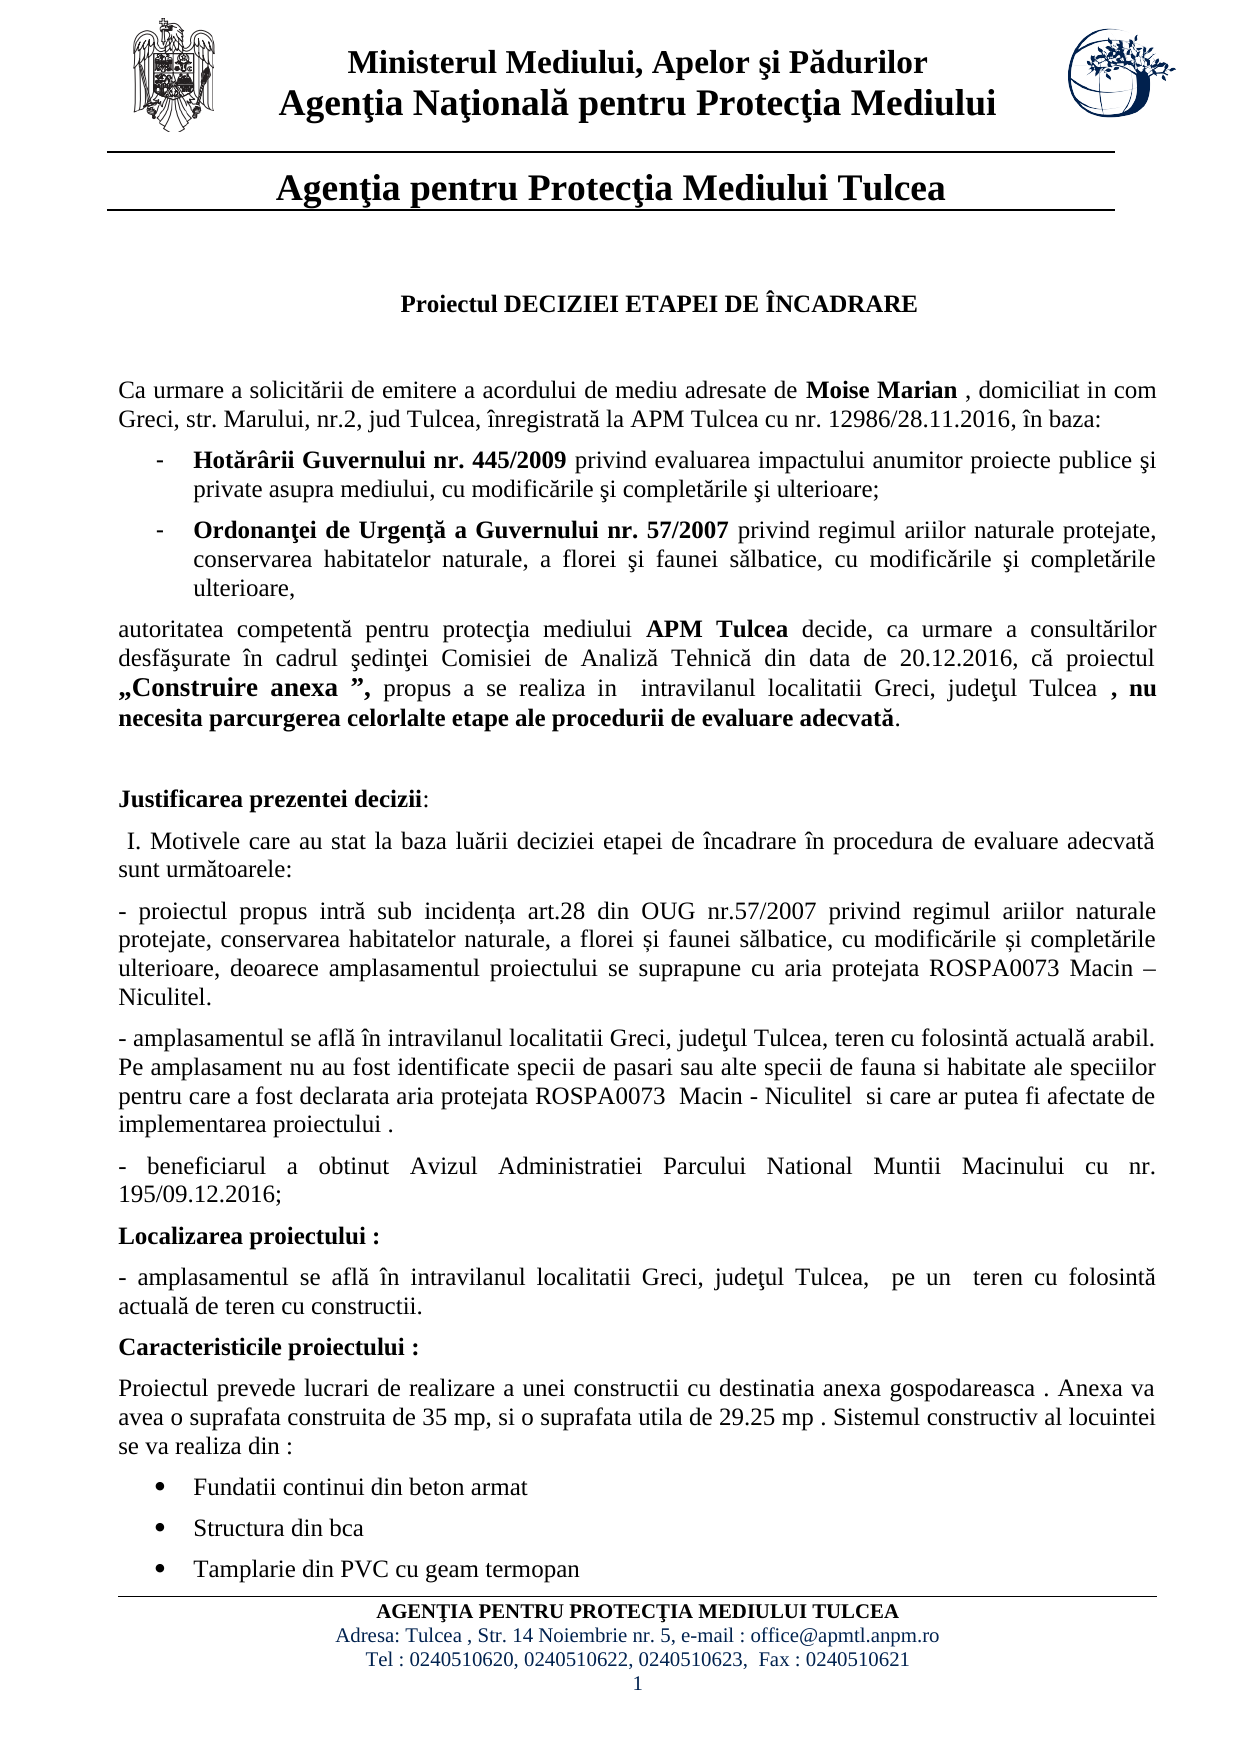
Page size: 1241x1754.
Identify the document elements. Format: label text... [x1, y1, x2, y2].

text I. Motivele care au stat la baza luării deciziei etapei de încadrare în procedura de evaluare adecvată sunt următoarele: [118, 826, 1157, 883]
text - amplasamentul se află în intravilanul localitatii Greci, judeţul Tulcea, pe un teren cu folosintă actuală de teren cu constructii. [118, 1262, 1157, 1319]
text Caracteristicile proiectului : [118, 1332, 1157, 1361]
list Tamplarie din PVC cu geam termopan [156, 1554, 1157, 1583]
text - amplasamentul se află în intravilanul localitatii Greci, judeţul Tulcea, teren cu folosintă actuală arabil. Pe amplasament nu au fost identificate specii de pasari sau alte specii de fauna si habitate ale speciilor pentru care a fost declarata aria protejata ROSPA0073 Macin - Niculitel si care ar putea fi afectate de implementarea proiectului . [118, 1023, 1157, 1138]
list Structura din bca [156, 1513, 1157, 1542]
text Justificarea prezentei decizii: [118, 784, 1157, 813]
subtitle Proiectul DECIZIEI ETAPEI DE ÎNCADRARE [118, 289, 1157, 318]
text Localizarea proiectului : [118, 1221, 1157, 1249]
list Ordonanţei de Urgenţă a Guvernului nr. 57/2007 privind regimul ariilor naturale protejate, conservarea habitatelor naturale, a florei şi faunei sǎlbatice, cu modificǎrile şi completǎrile ulterioare, [156, 515, 1157, 602]
text Ca urmare a solicitării de emitere a acordului de mediu adresate de Moise Marian , domiciliat in com Greci, str. Marului, nr.2, jud Tulcea, înregistrată la APM Tulcea cu nr. 12986/28.11.2016, în baza: [118, 375, 1157, 433]
text - proiectul propus intră sub incidența art.28 din OUG nr.57/2007 privind regimul ariilor naturale protejate, conservarea habitatelor naturale, a florei și faunei sălbatice, cu modificările și completările ulterioare, deoarece amplasamentul proiectului se suprapune cu aria protejata ROSPA0073 Macin – Niculitel. [118, 896, 1157, 1011]
list Fundatii continui din beton armat [156, 1472, 1157, 1501]
text autoritatea competentă pentru protecţia mediului APM Tulcea decide, ca urmare a consultărilor desfăşurate în cadrul şedinţei Comisiei de Analiză Tehnică din data de 20.12.2016, că proiectul „Construire anexa ”, propus a se realiza in intravilanul localitatii Greci, judeţul Tulcea , nu necesita parcurgerea celorlalte etape ale procedurii de evaluare adecvată. [118, 614, 1157, 731]
text Proiectul prevede lucrari de realizare a unei constructii cu destinatia anexa gospodareasca . Anexa va avea o suprafata construita de 35 mp, si o suprafata utila de 29.25 mp . Sistemul constructiv al locuintei se va realiza din : [118, 1373, 1157, 1459]
list Hotărârii Guvernului nr. 445/2009 privind evaluarea impactului anumitor proiecte publice şi private asupra mediului, cu modificările şi completările şi ulterioare; [156, 445, 1157, 503]
text - beneficiarul a obtinut Avizul Administratiei Parcului National Muntii Macinului cu nr. 195/09.12.2016; [118, 1151, 1157, 1208]
